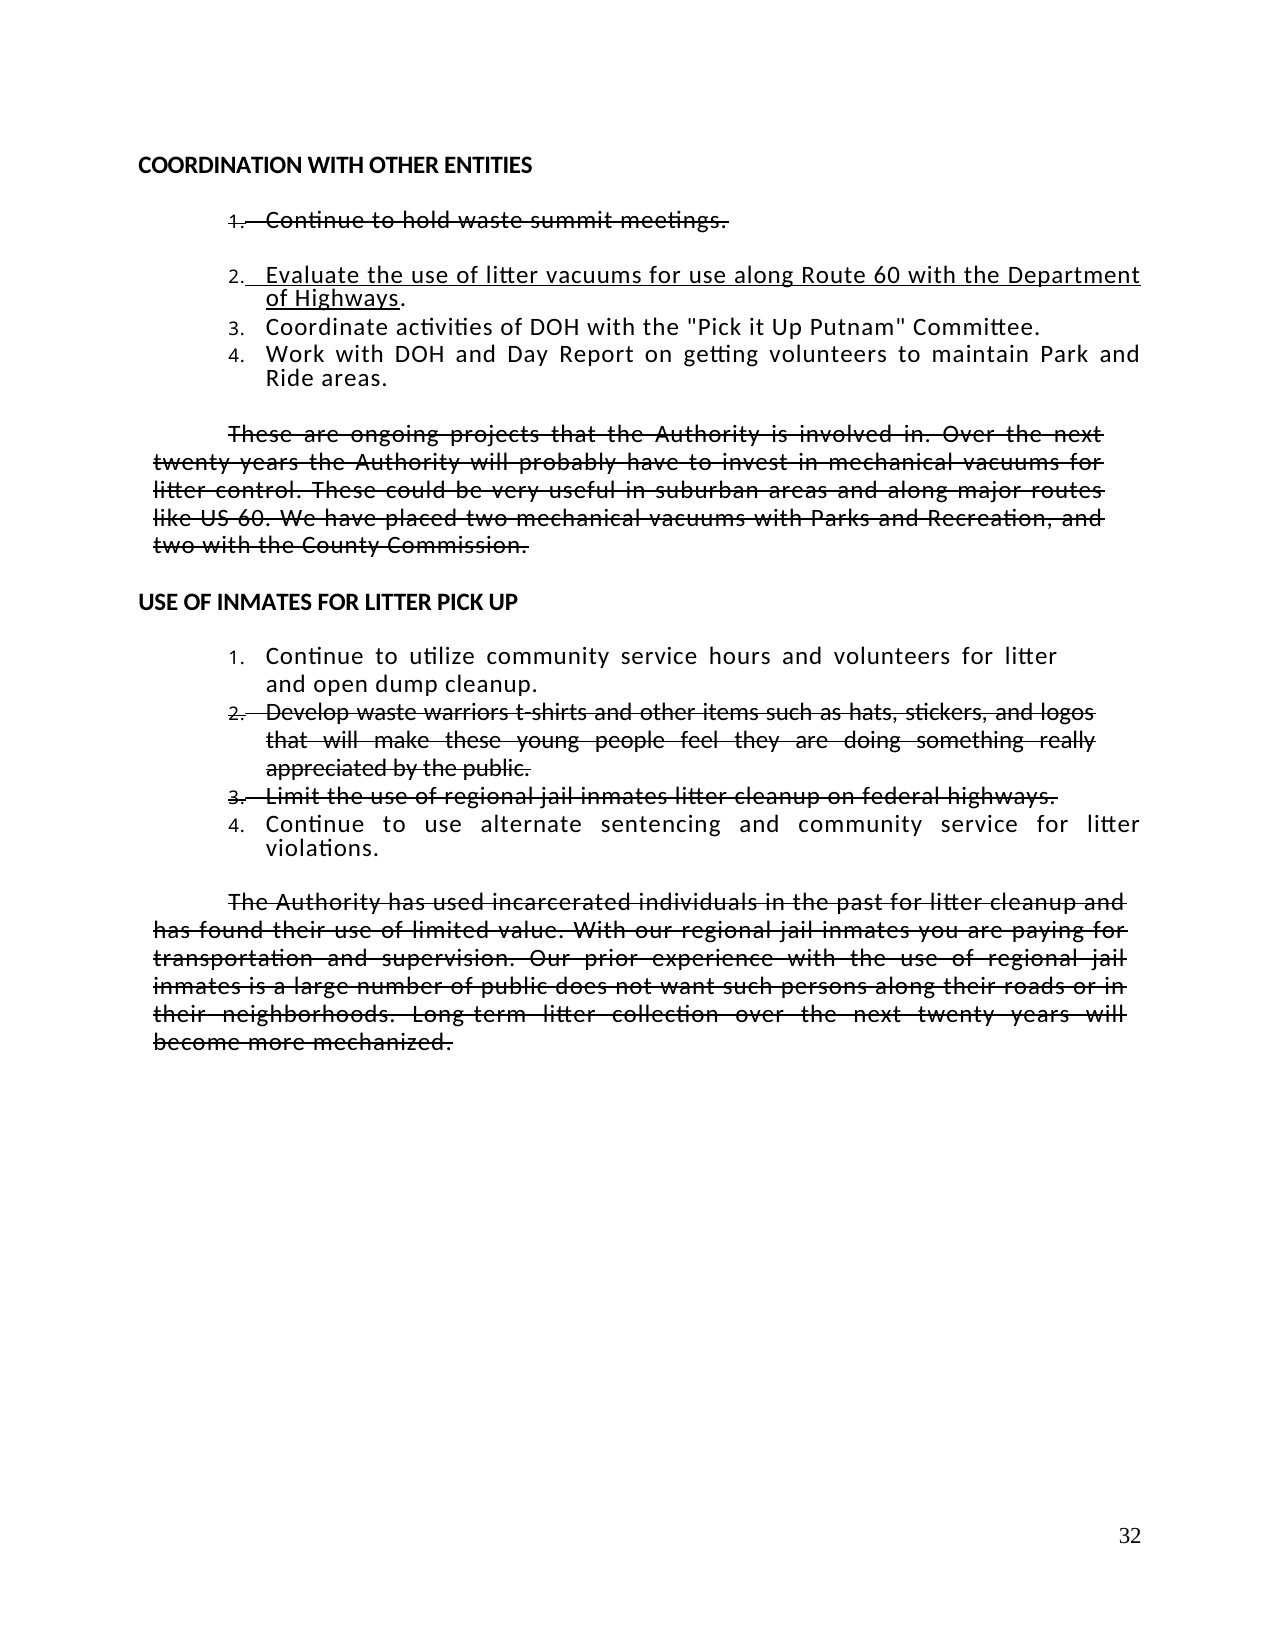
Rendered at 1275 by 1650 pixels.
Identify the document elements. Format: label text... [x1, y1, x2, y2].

list Work with DOH and Day Report on getting volunteers to maintain Park and Ride areas. [228, 344, 1141, 392]
list Coordinate activities of DOH with the "Pick it Up Putnam" Committee. [228, 316, 1141, 340]
text The Authority has used incarcerated individuals in the past for litter cleanup and has found their use of limited value. With our regional jail inmates you are paying for transportation and supervision. Our prior experience with the use of regional jail inmates is a large number of public does not want such persons along their roads or in their neighborhoods. Long-term litter collection over the next twenty years will become more mechanized. [153, 1016, 1126, 1056]
list Continue to hold waste summit meetings. [228, 210, 1141, 233]
text The Authority has used incarcerated individuals in the past for litter cleanup and has found their use of limited value. With our regional jail inmates you are paying for transportation and supervision. Our prior experience with the use of regional jail inmates is a large number of public does not want such persons along their roads or in their neighborhoods. Long-term litter collection over the next twenty years will become more mechanized. [153, 888, 1126, 930]
list Evaluate the use of litter vacuums for use along Route 60 with the Department of Highways. [228, 264, 1141, 311]
text These are ongoing projects that the Authority is involved in. Over the next twenty years the Authority will probably have to invest in mechanical vacuums for litter control. These could be very useful in suburban areas and along major routes like US 60. We have placed two mechanical vacuums with Parks and Recreation, and two with the County Commission. [153, 492, 1104, 518]
text These are ongoing projects that the Authority is involved in. Over the next twenty years the Authority will probably have to invest in mechanical vacuums for litter control. These could be very useful in suburban areas and along major routes like US 60. We have placed two mechanical vacuums with Parks and Recreation, and two with the County Commission. [153, 420, 1104, 462]
text USE OF INMATES FOR LITTER PICK UP [138, 592, 1141, 615]
list Limit the use of regional jail inmates litter cleanup on federal highways. [228, 786, 1141, 809]
list Develop waste warriors t-shirts and other items such as hats, stickers, and logos that will make these young people feel they are doing something really appreciated by the public. [228, 698, 1096, 782]
list Continue to utilize community service hours and volunteers for litter and open dump cleanup. [228, 642, 1059, 698]
text COORDINATION WITH OTHER ENTITIES [138, 155, 1141, 178]
list Continue to use alternate sentencing and community service for litter violations. [228, 813, 1141, 862]
text These are ongoing projects that the Authority is involved in. Over the next twenty years the Authority will probably have to invest in mechanical vacuums for litter control. These could be very useful in suburban areas and along major routes like US 60. We have placed two mechanical vacuums with Parks and Recreation, and two with the County Commission. [153, 464, 1104, 490]
text These are ongoing projects that the Authority is involved in. Over the next twenty years the Authority will probably have to invest in mechanical vacuums for litter control. These could be very useful in suburban areas and along major routes like US 60. We have placed two mechanical vacuums with Parks and Recreation, and two with the County Commission. [153, 520, 1104, 559]
